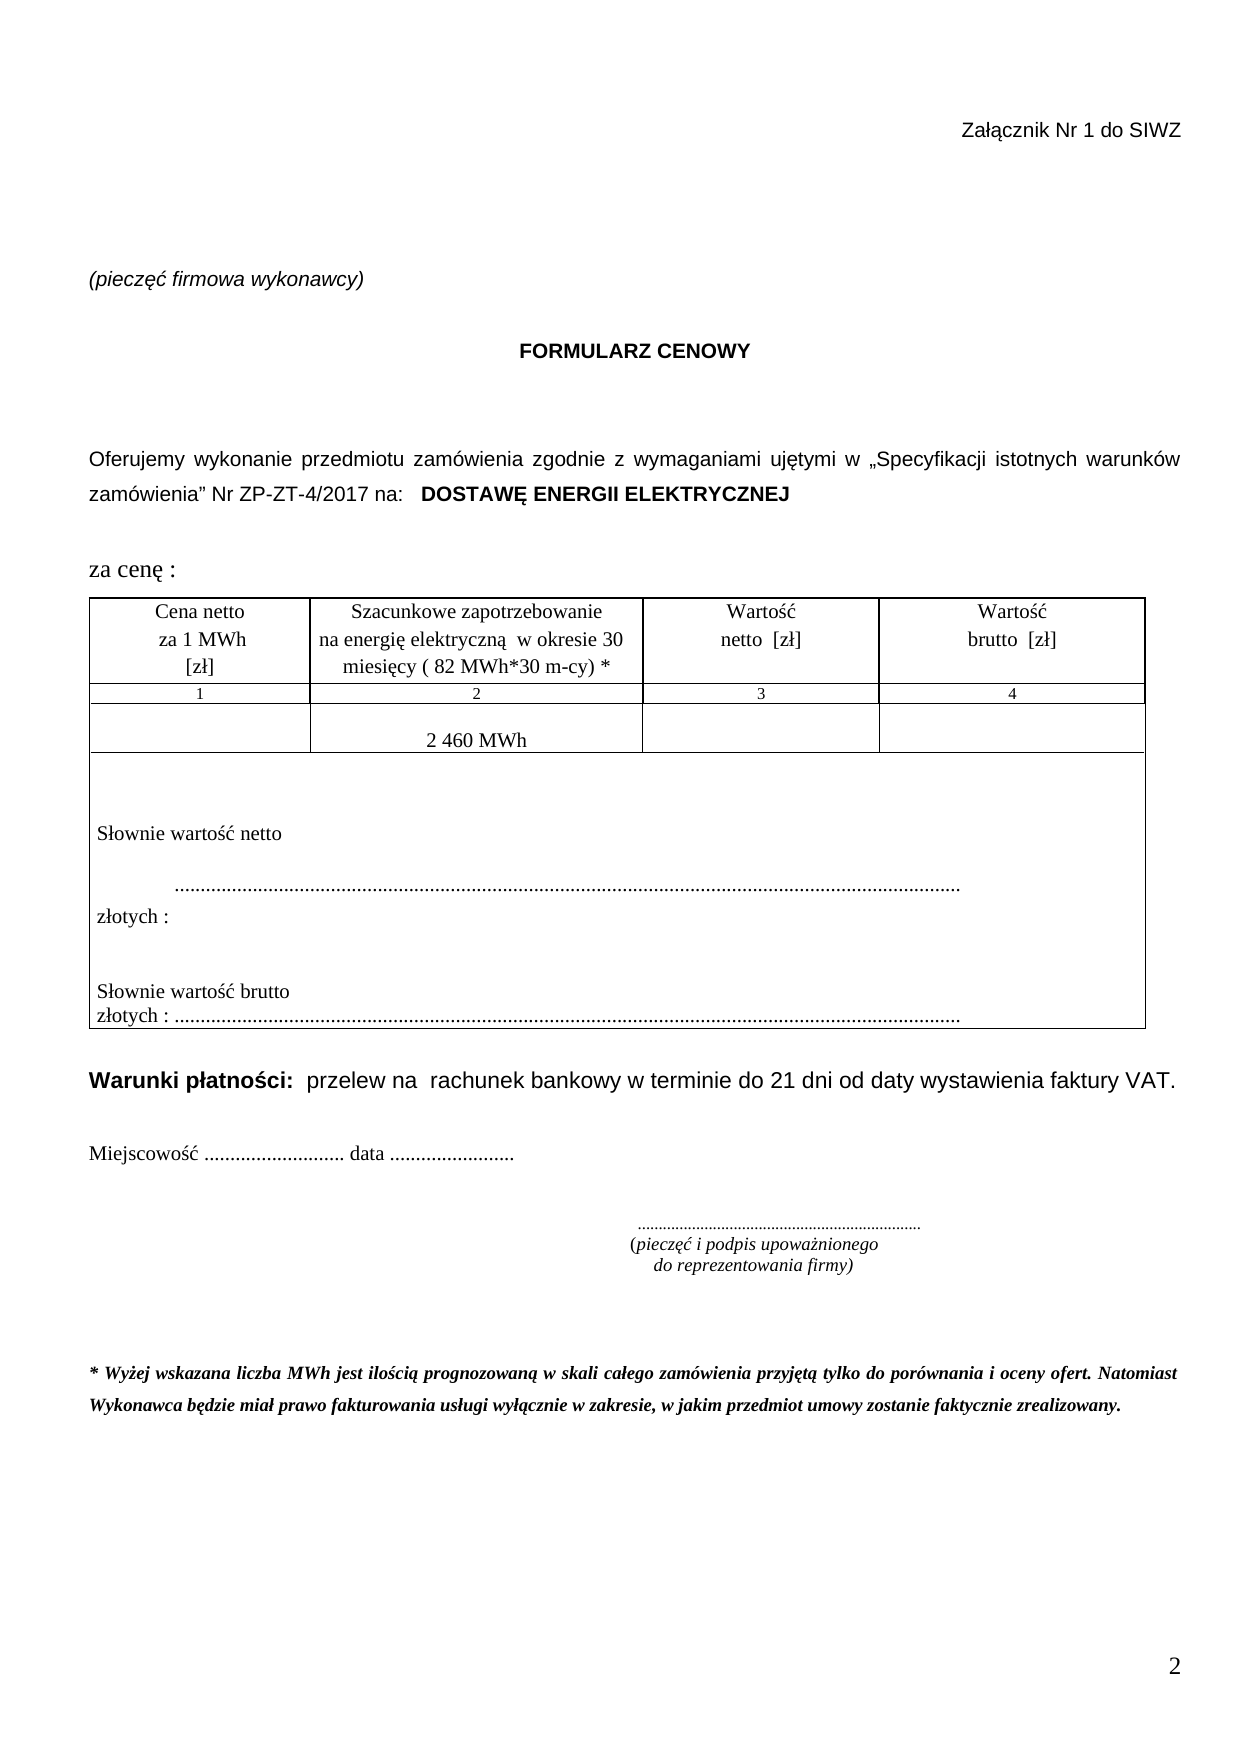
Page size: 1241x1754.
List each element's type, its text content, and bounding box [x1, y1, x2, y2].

text do reprezentowania firmy) [89, 1254, 1181, 1276]
table_cell 1 [90, 684, 309, 703]
text za cenę : [89, 554, 1181, 583]
text Miejscowość ........................... data ........................ [89, 1141, 1181, 1165]
table_header Szacunkowe zapotrzebowanie na energię elektryczną w okresie 30 miesięcy ( 82 MWh*30 m-cy) * [311, 599, 642, 682]
table_header Cena netto za 1 MWh [zł] [90, 599, 309, 682]
table_header Wartość brutto [zł] [880, 599, 1144, 682]
text * Wyżej wskazana liczba MWh jest ilością prognozowaną w skali całego zamówienia przyjętą tylko do porównania i oceny ofert. Natomiast Wykonawca będzie miał prawo fakturowania usługi wyłącznie w zakresie, w jakim przedmiot umowy zostanie faktycznie zrealizowany. [89, 1362, 1181, 1416]
table_header Wartość netto [zł] [644, 599, 878, 682]
table_cell 4 [880, 684, 1144, 703]
table_cell Słownie wartość netto złotych : ....................................................................................................................................................... Słownie wartość brutto złotych : ....................................................................................................................................................... [90, 752, 1145, 1027]
text Oferujemy wykonanie przedmiotu zamówienia zgodnie z wymaganiami ujętymi w „Specyfikacji istotnych warunków zamówienia” Nr ZP-ZT-4/2017 na: DOSTAWĘ ENERGII ELEKTRYCZNEJ [89, 446, 1181, 506]
text FORMULARZ CENOWY [89, 338, 1181, 362]
table_cell [880, 704, 1145, 752]
text Załącznik Nr 1 do SIWZ [89, 118, 1181, 142]
table_cell 2 460 MWh [311, 704, 642, 752]
table_cell [643, 704, 879, 752]
text Warunki płatności: przelew na rachunek bankowy w terminie do 21 dni od daty wystawienia faktury VAT. [89, 1067, 1181, 1093]
text (pieczęć firmowa wykonawcy) [89, 267, 1181, 291]
table_cell 2 [311, 684, 642, 703]
text (pieczęć i podpis upoważnionego [89, 1233, 1181, 1254]
table_cell [90, 704, 310, 752]
table_cell 3 [644, 684, 878, 703]
text .................................................................... [531, 1213, 1181, 1233]
